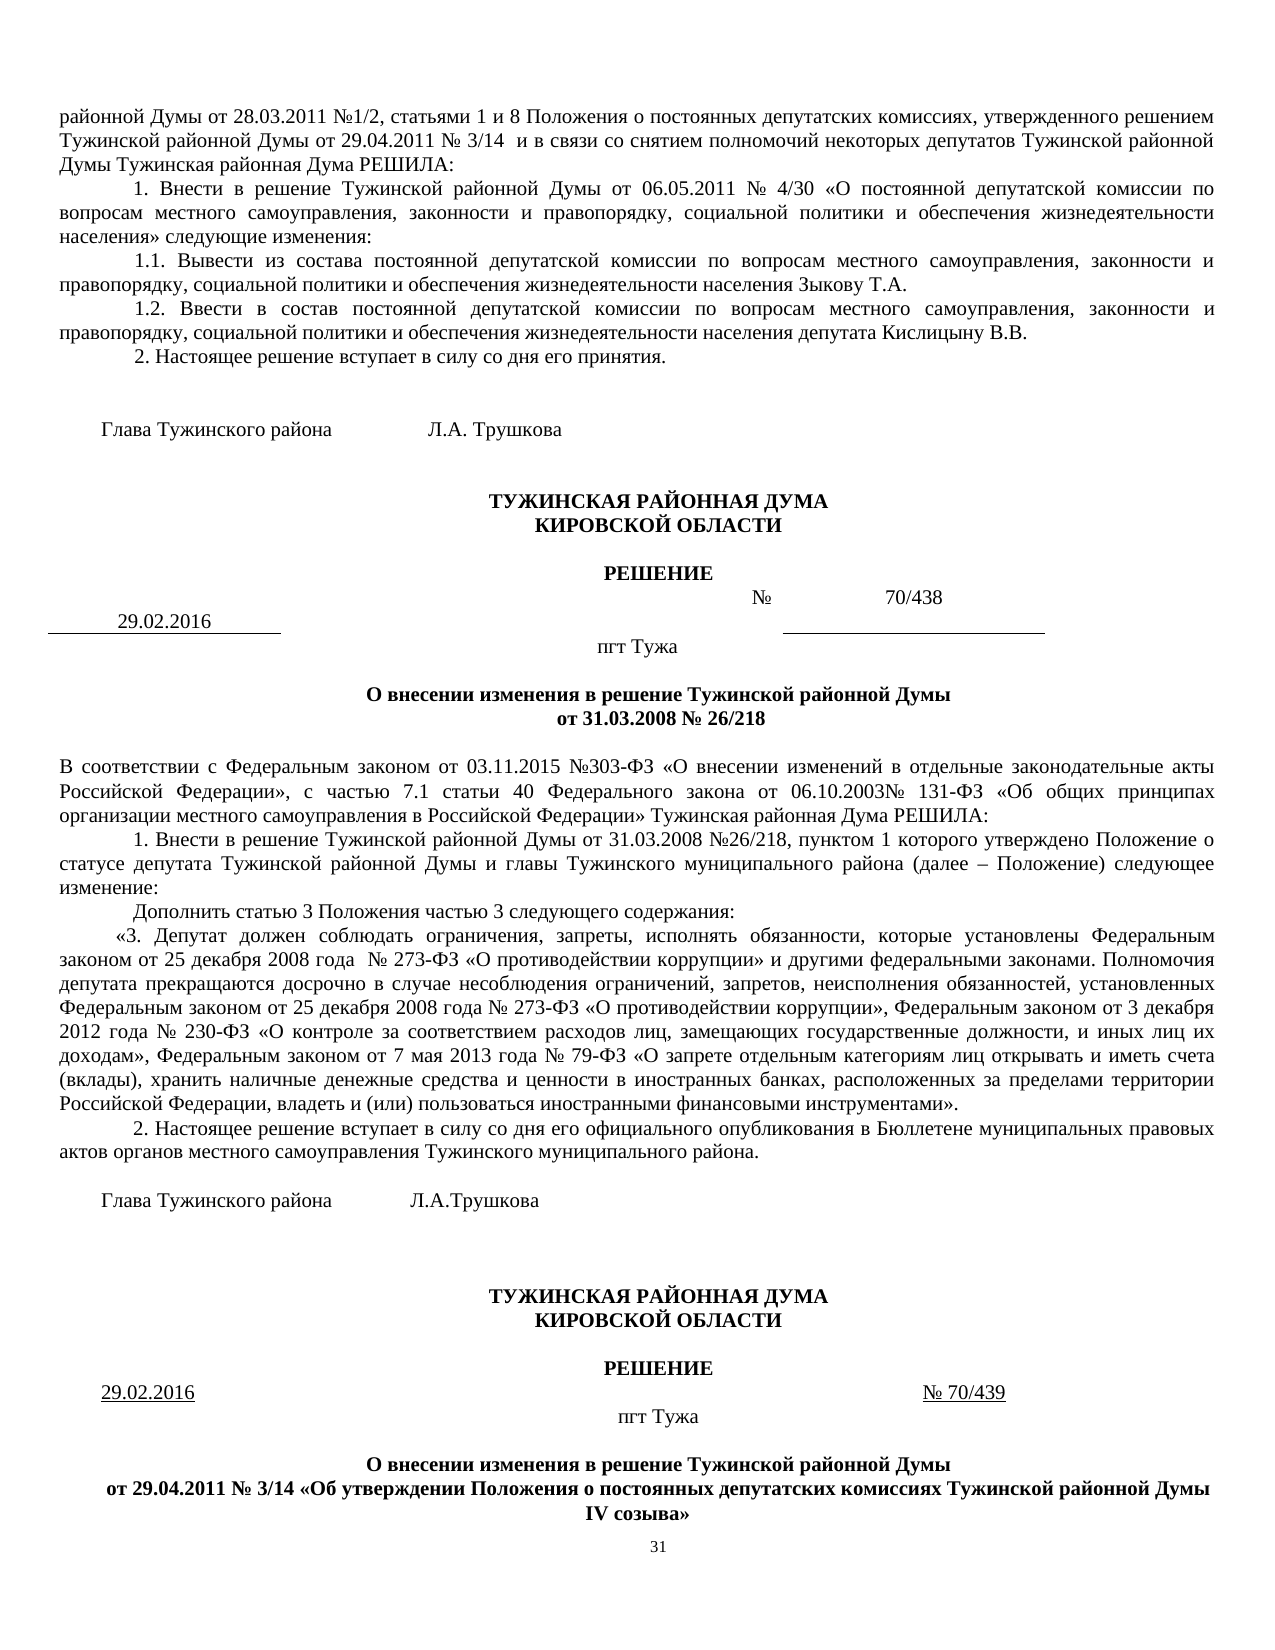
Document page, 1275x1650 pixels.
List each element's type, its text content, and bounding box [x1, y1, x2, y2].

text 1.1. Вывести из состава постоянной депутатской комиссии по вопросам местного самоуправления, законности и правопорядку, социальной политики и обеспечения жизнедеятельности населения Зыкову Т.А. [59, 248, 1216, 296]
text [59, 104, 1216, 176]
text 2. Настоящее решение вступает в силу со дня его официального опубликования в Бюллетене муниципальных правовых актов органов местного самоуправления Тужинского муниципального района. [59, 1115, 1216, 1163]
text Глава Тужинского района Л.А. Трушкова [59, 417, 1216, 441]
text РЕШЕНИЕ [59, 561, 1216, 585]
text 1. Внести в решение Тужинской районной Думы от 31.03.2008 №26/218, пунктом 1 которого утверждено Положение о статусе депутата Тужинской районной Думы и главы Тужинского муниципального района (далее – Положение) следующее изменение: [59, 827, 1216, 899]
text ТУЖИНСКАЯ РАЙОННАЯ ДУМА [59, 489, 1216, 513]
text В соответствии с Федеральным законом от 03.11.2015 №303-ФЗ «О внесении изменений в отдельные законодательные акты Российской Федерации», с частью 7.1 статьи 40 Федерального закона от 06.10.2003№ 131-ФЗ «Об общих принципах организации местного самоуправления в Российской Федерации» Тужинская районная Дума РЕШИЛА: [59, 754, 1216, 827]
text от 29.04.2011 № 3/14 «Об утверждении Положения о постоянных депутатских комиссиях Тужинской районной Думы IV созыва» [59, 1476, 1216, 1524]
text РЕШЕНИЕ [59, 1356, 1216, 1380]
table_header № [281, 585, 783, 633]
text от 31.03.2008 № 26/218 [59, 706, 1216, 730]
text Глава Тужинского района Л.А.Трушкова [59, 1188, 1216, 1212]
text пгт Тужа [59, 634, 1216, 658]
table_header 70/438 [783, 585, 1045, 633]
text Дополнить статью 3 Положения частью 3 следующего содержания: [59, 899, 1216, 923]
text 1.2. Ввести в состав постоянной депутатской комиссии по вопросам местного самоуправления, законности и правопорядку, социальной политики и обеспечения жизнедеятельности населения депутата Кислицыну В.В. [59, 296, 1216, 344]
text ТУЖИНСКАЯ РАЙОННАЯ ДУМА [59, 1284, 1216, 1308]
text КИРОВСКОЙ ОБЛАСТИ [59, 513, 1216, 537]
text О внесении изменения в решение Тужинской районной Думы [59, 1452, 1216, 1476]
text О внесении изменения в решение Тужинской районной Думы [59, 682, 1216, 706]
text КИРОВСКОЙ ОБЛАСТИ [59, 1308, 1216, 1332]
table_header 29.02.2016 [48, 585, 281, 633]
text 29.02.2016 № 70/439 [59, 1380, 1216, 1404]
text пгт Тужа [59, 1404, 1216, 1428]
text 2. Настоящее решение вступает в силу со дня его принятия. [59, 344, 1216, 368]
text 1. Внести в решение Тужинской районной Думы от 06.05.2011 № 4/30 «О постоянной депутатской комиссии по вопросам местного самоуправления, законности и правопорядку, социальной политики и обеспечения жизнедеятельности населения» следующие изменения: [59, 176, 1216, 248]
text «3. Депутат должен соблюдать ограничения, запреты, исполнять обязанности, которые установлены Федеральным законом от 25 декабря 2008 года № 273-ФЗ «О противодействии коррупции» и другими федеральными законами. Полномочия депутата прекращаются досрочно в случае несоблюдения ограничений, запретов, неисполнения обязанностей, установленных Федеральным законом от 25 декабря 2008 года № 273-ФЗ «О противодействии коррупции», Федеральным законом от 3 декабря 2012 года № 230-ФЗ «О контроле за соответствием расходов лиц, замещающих государственные должности, и иных лиц их доходам», Федеральным законом от 7 мая 2013 года № 79-ФЗ «О запрете отдельным категориям лиц открывать и иметь счета (вклады), хранить наличные денежные средства и ценности в иностранных банках, расположенных за пределами территории Российской Федерации, владеть и (или) пользоваться иностранными финансовыми инструментами». [59, 923, 1216, 1115]
